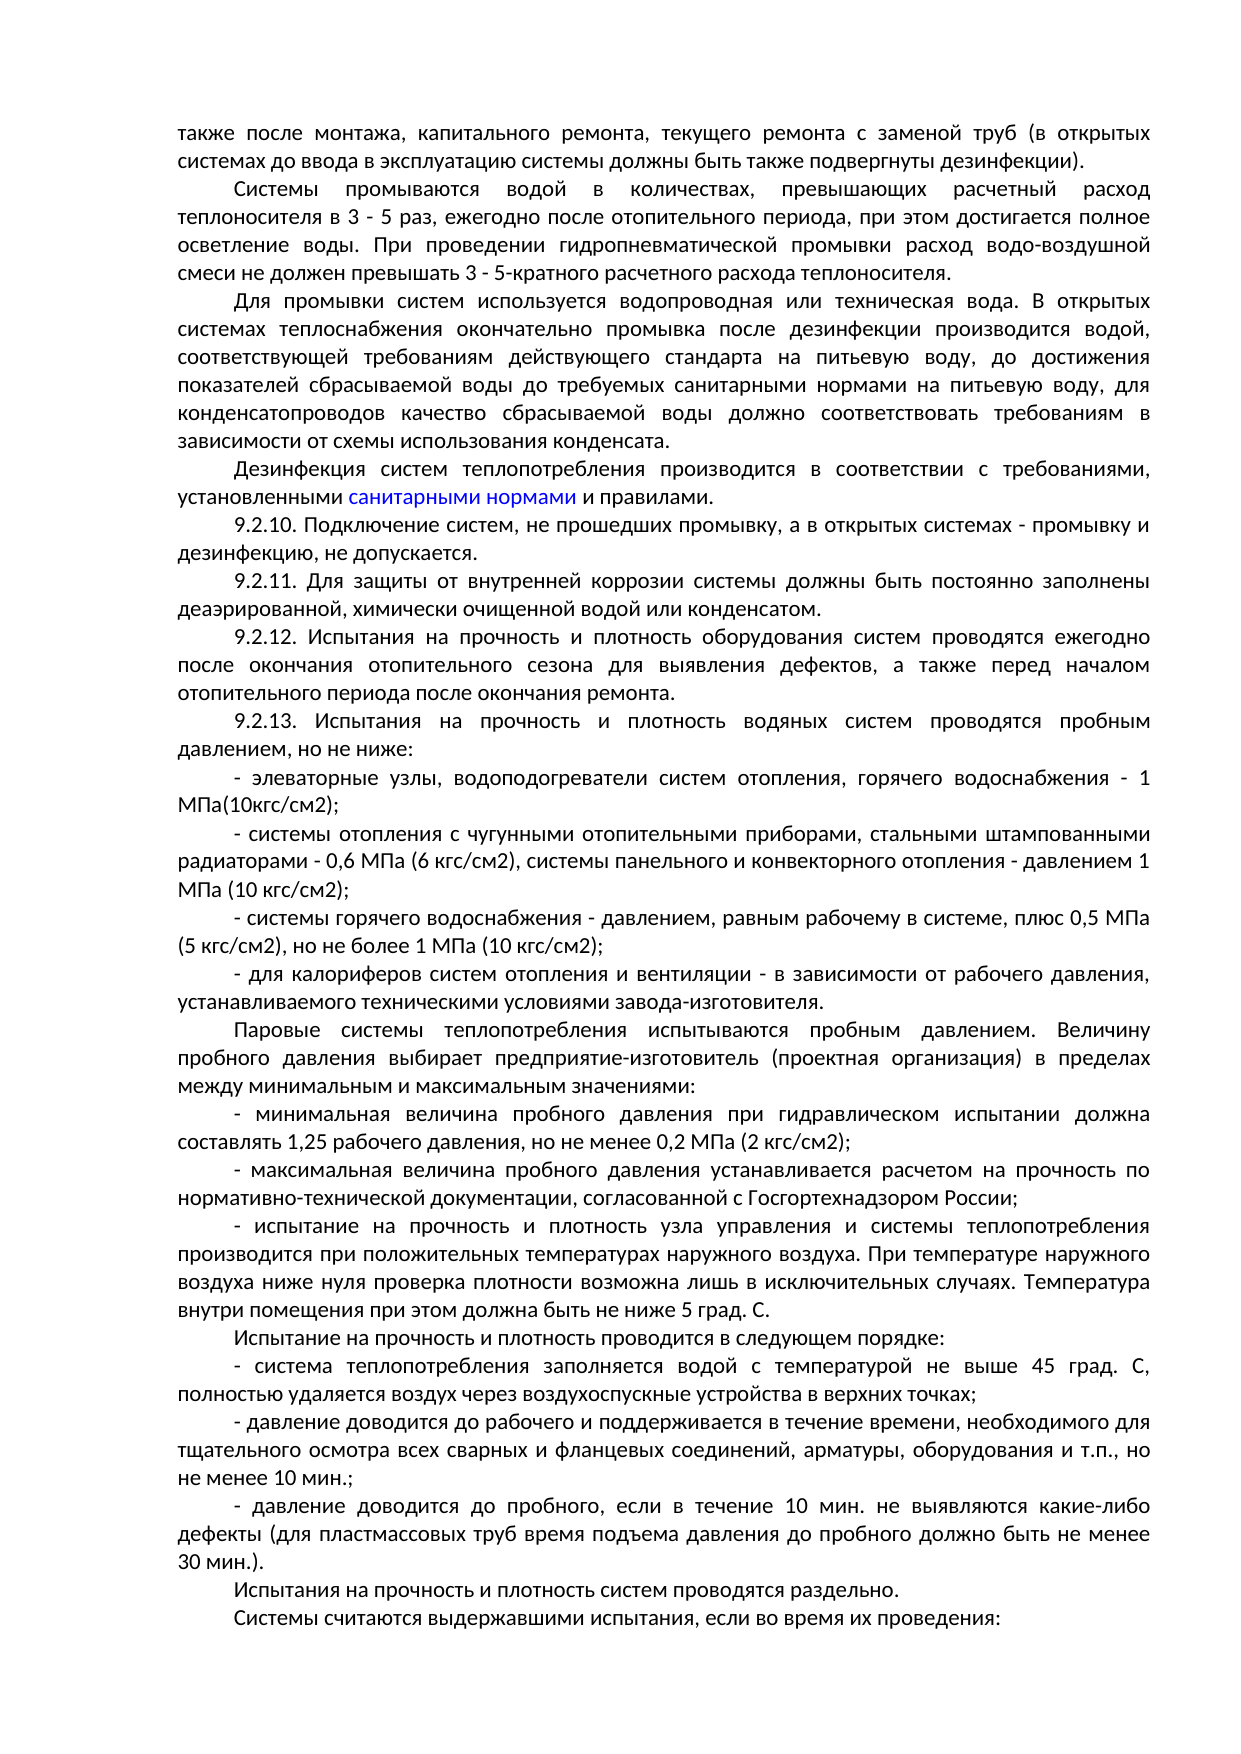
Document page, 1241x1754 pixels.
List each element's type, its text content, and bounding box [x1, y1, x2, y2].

text Для промывки систем используется водопроводная или техническая вода. В открытых системах теплоснабжения окончательно промывка после дезинфекции производится водой, соответствующей требованиям действующего стандарта на питьевую воду, до достижения показателей сбрасываемой воды до требуемых санитарными нормами на питьевую воду, для конденсатопроводов качество сбрасываемой воды должно соответствовать требованиям в зависимости от схемы использования конденсата. [177, 286, 1152, 454]
text Дезинфекция систем теплопотребления производится в соответствии с требованиями, установленными санитарными нормами и правилами. [177, 454, 1152, 510]
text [177, 118, 1152, 174]
text Испытания на прочность и плотность систем проводятся раздельно. [177, 1575, 1152, 1603]
text Системы считаются выдержавшими испытания, если во время их проведения: [177, 1603, 1152, 1631]
text - для калориферов систем отопления и вентиляции - в зависимости от рабочего давления, устанавливаемого техническими условиями завода-изготовителя. [177, 959, 1152, 1015]
text - системы отопления с чугунными отопительными приборами, стальными штампованными радиаторами - 0,6 МПа (6 кгс/см2), системы панельного и конвекторного отопления - давлением 1 МПа (10 кгс/см2); [177, 819, 1152, 903]
text - минимальная величина пробного давления при гидравлическом испытании должна составлять 1,25 рабочего давления, но не менее 0,2 МПа (2 кгс/см2); [177, 1099, 1152, 1155]
text - испытание на прочность и плотность узла управления и системы теплопотребления производится при положительных температурах наружного воздуха. При температуре наружного воздуха ниже нуля проверка плотности возможна лишь в исключительных случаях. Температура внутри помещения при этом должна быть не ниже 5 град. С. [177, 1211, 1152, 1323]
text - элеваторные узлы, водоподогреватели систем отопления, горячего водоснабжения - 1 МПа(10кгс/см2); [177, 763, 1152, 819]
text 9.2.13. Испытания на прочность и плотность водяных систем проводятся пробным давлением, но не ниже: [177, 707, 1152, 763]
text Системы промываются водой в количествах, превышающих расчетный расход теплоносителя в 3 - 5 раз, ежегодно после отопительного периода, при этом достигается полное осветление воды. При проведении гидропневматической промывки расход водо-воздушной смеси не должен превышать 3 - 5-кратного расчетного расхода теплоносителя. [177, 174, 1152, 286]
text - максимальная величина пробного давления устанавливается расчетом на прочность по нормативно-технической документации, согласованной с Госгортехнадзором России; [177, 1155, 1152, 1211]
text - давление доводится до рабочего и поддерживается в течение времени, необходимого для тщательного осмотра всех сварных и фланцевых соединений, арматуры, оборудования и т.п., но не менее 10 мин.; [177, 1407, 1152, 1491]
text Паровые системы теплопотребления испытываются пробным давлением. Величину пробного давления выбирает предприятие-изготовитель (проектная организация) в пределах между минимальным и максимальным значениями: [177, 1015, 1152, 1099]
text 9.2.12. Испытания на прочность и плотность оборудования систем проводятся ежегодно после окончания отопительного сезона для выявления дефектов, а также перед началом отопительного периода после окончания ремонта. [177, 622, 1152, 707]
text - система теплопотребления заполняется водой с температурой не выше 45 град. С, полностью удаляется воздух через воздухоспускные устройства в верхних точках; [177, 1351, 1152, 1407]
text - давление доводится до пробного, если в течение 10 мин. не выявляются какие-либо дефекты (для пластмассовых труб время подъема давления до пробного должно быть не менее 30 мин.). [177, 1491, 1152, 1575]
text 9.2.11. Для защиты от внутренней коррозии системы должны быть постоянно заполнены деаэрированной, химически очищенной водой или конденсатом. [177, 566, 1152, 622]
text 9.2.10. Подключение систем, не прошедших промывку, а в открытых системах - промывку и дезинфекцию, не допускается. [177, 510, 1152, 566]
text - системы горячего водоснабжения - давлением, равным рабочему в системе, плюс 0,5 МПа (5 кгс/см2), но не более 1 МПа (10 кгс/см2); [177, 903, 1152, 959]
text Испытание на прочность и плотность проводится в следующем порядке: [177, 1323, 1152, 1351]
